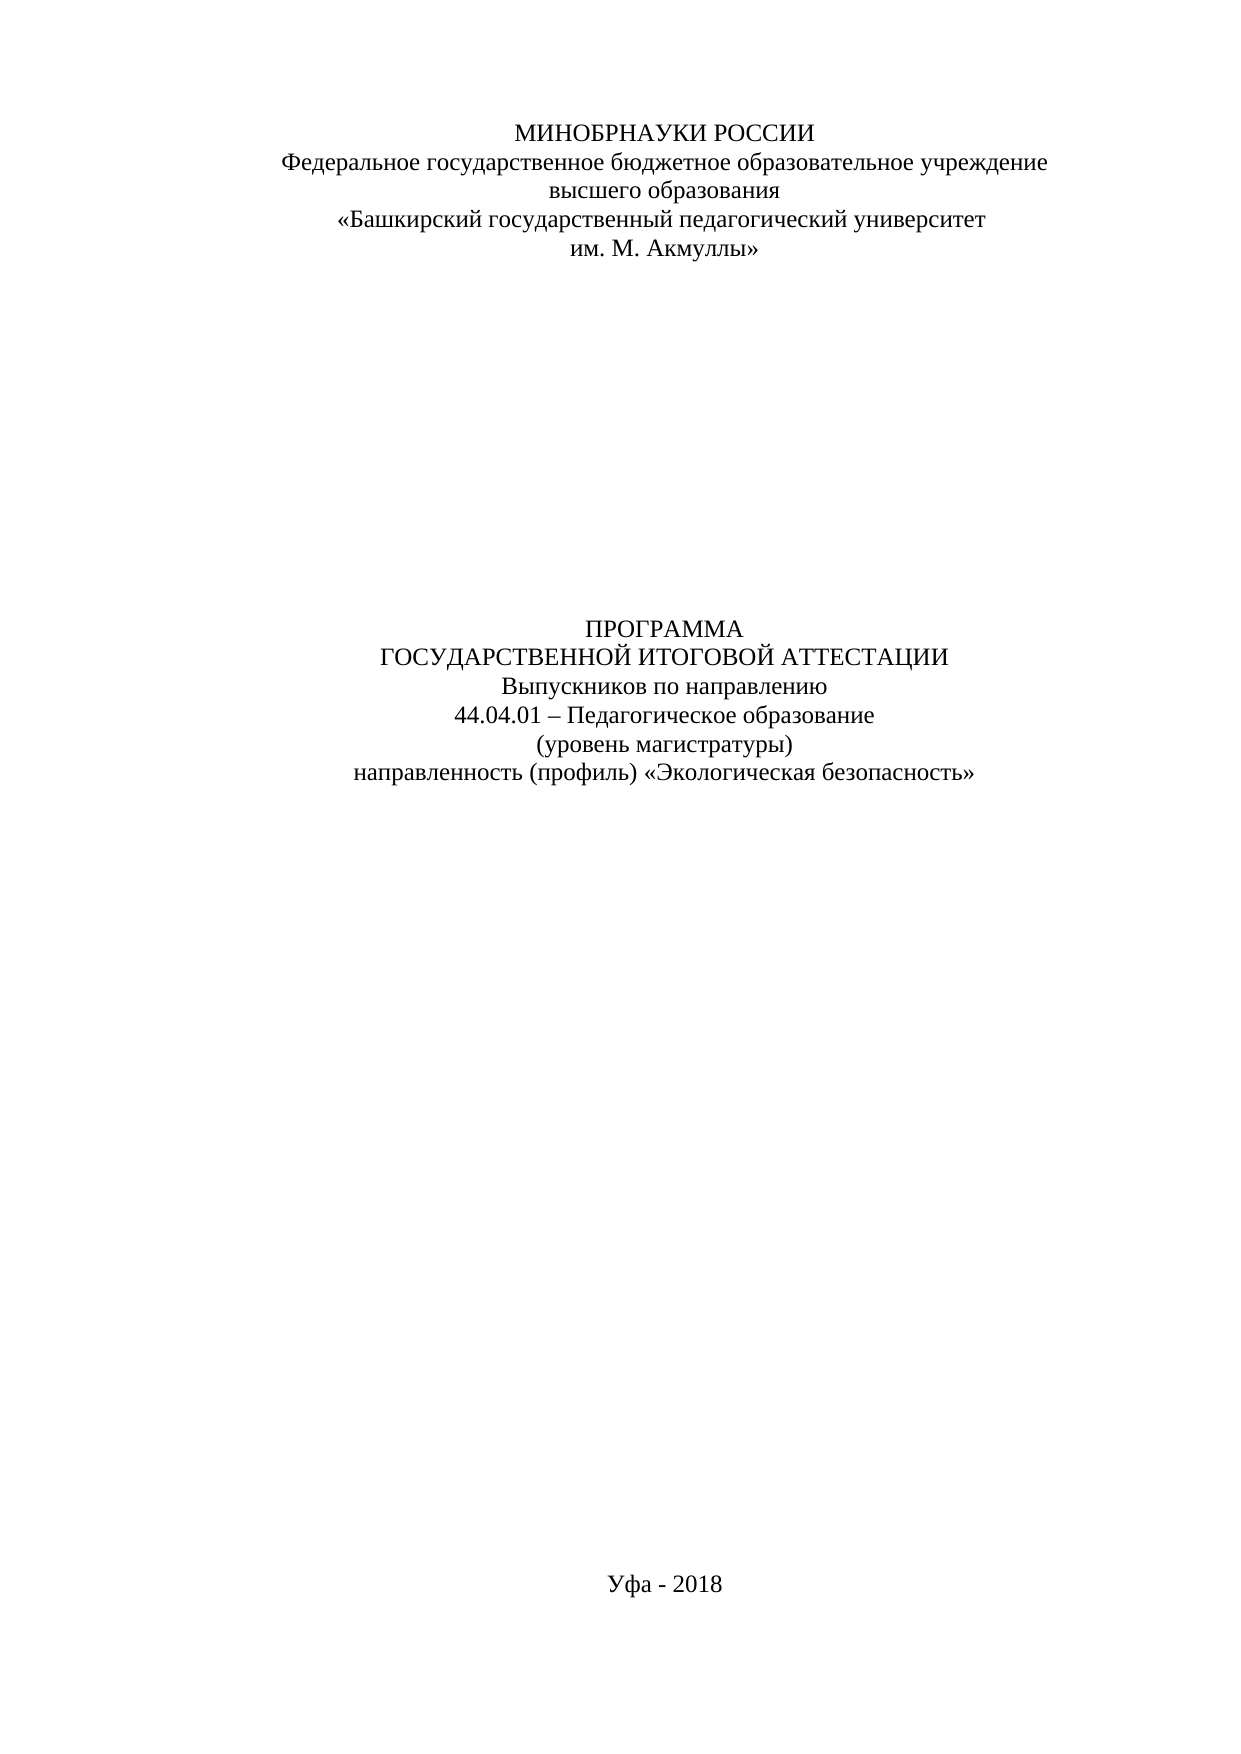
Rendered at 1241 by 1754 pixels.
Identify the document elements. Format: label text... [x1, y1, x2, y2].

text «Башкирский государственный педагогический университет им. М. Акмуллы» [177, 204, 1152, 262]
text Выпускников по направлению [177, 671, 1152, 700]
text направленность (профиль) «Экологическая безопасность» [177, 757, 1152, 786]
text Уфа - 2018 [177, 1569, 1152, 1598]
text (уровень магистратуры) [177, 729, 1152, 757]
text МИНОБРНАУКИ РОССИИ [177, 118, 1152, 147]
text 44.04.01 – Педагогическое образование [177, 700, 1152, 729]
text Федеральное государственное бюджетное образовательное учреждение [177, 147, 1152, 176]
text ГОСУДАРСТВЕННОЙ ИТОГОВОЙ АТТЕСТАЦИИ [177, 642, 1152, 671]
text высшего образования [177, 176, 1152, 204]
text ПРОГРАММА [177, 614, 1152, 642]
